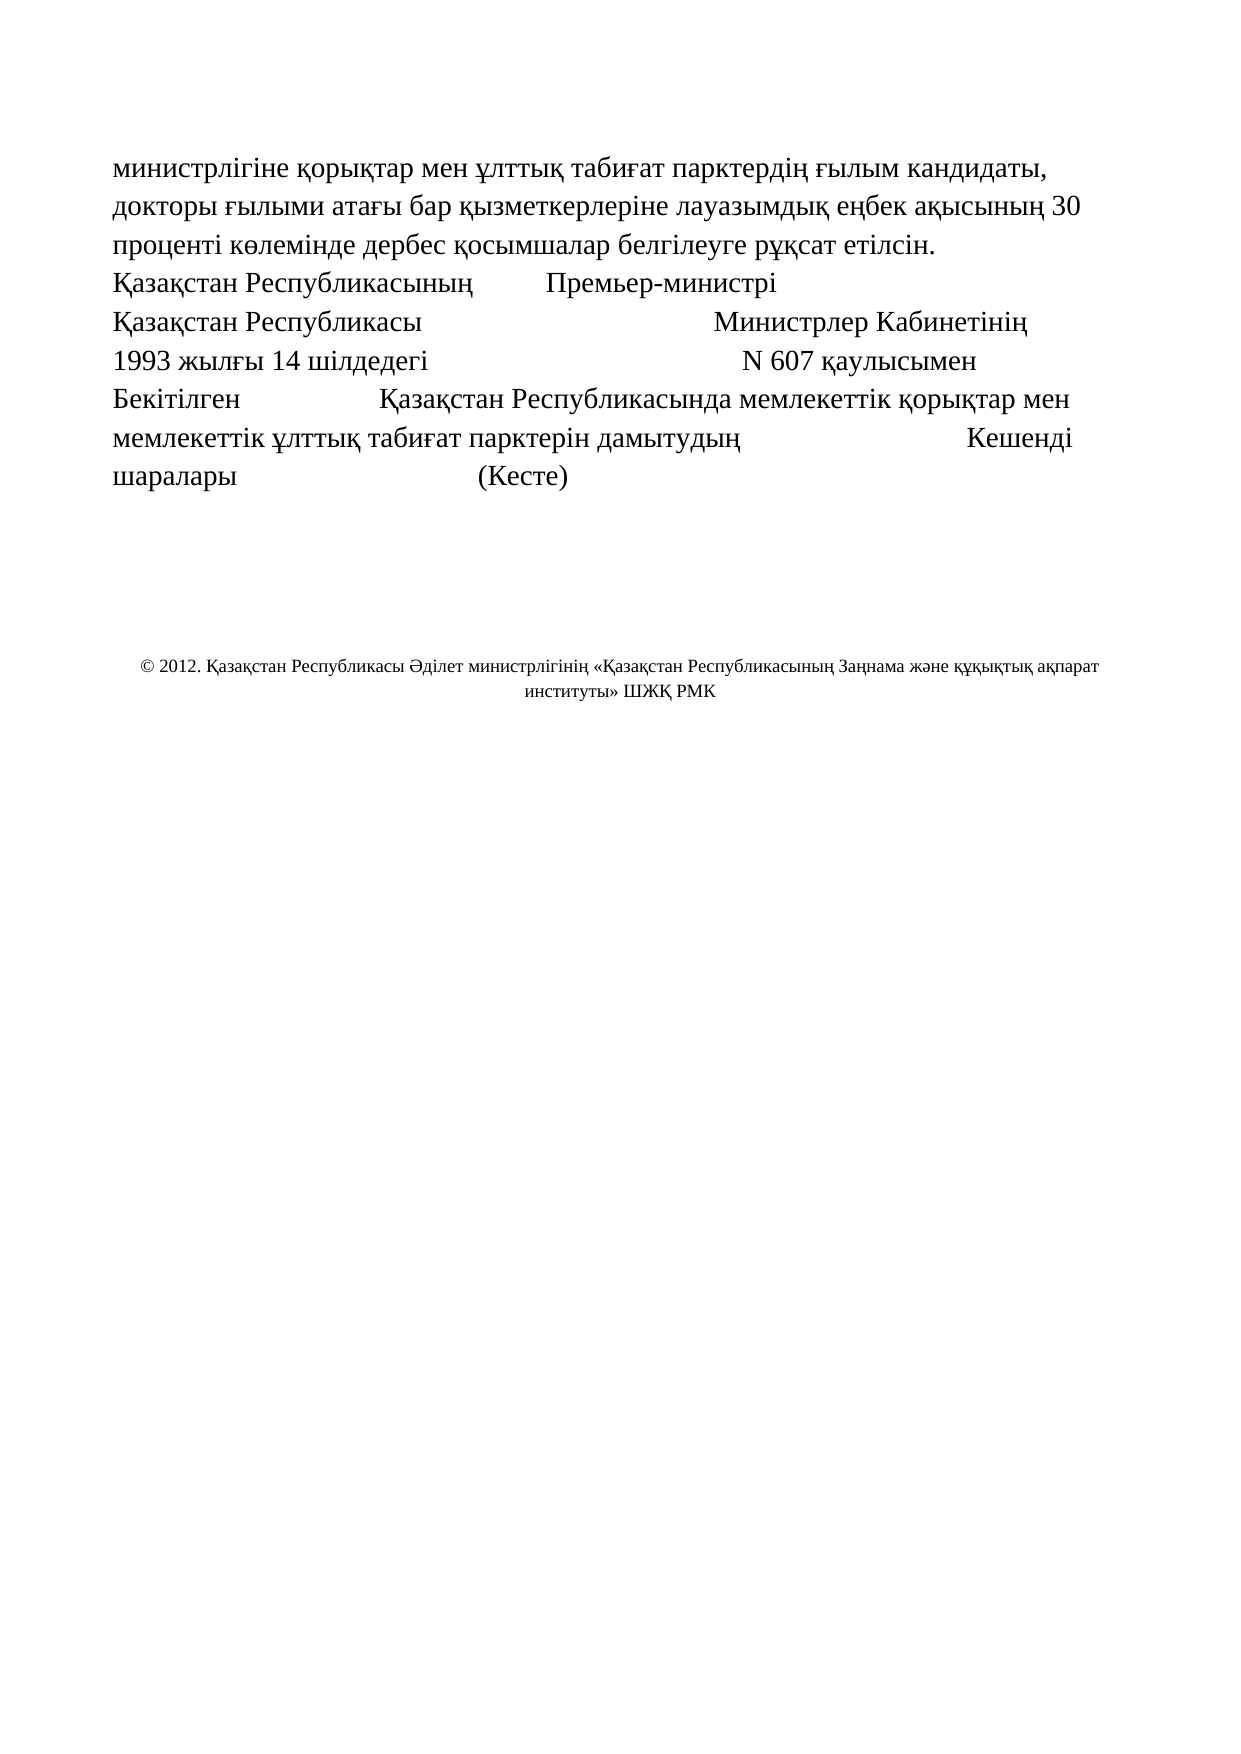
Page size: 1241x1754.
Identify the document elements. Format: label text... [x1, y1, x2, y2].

text © 2012. Қазақстан Республикасы Әділет министрлігінің «Қазақстан Республикасының Заңнама және құқықтық ақпарат институты» ШЖҚ РМК [112, 655, 1128, 701]
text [112, 150, 1128, 492]
